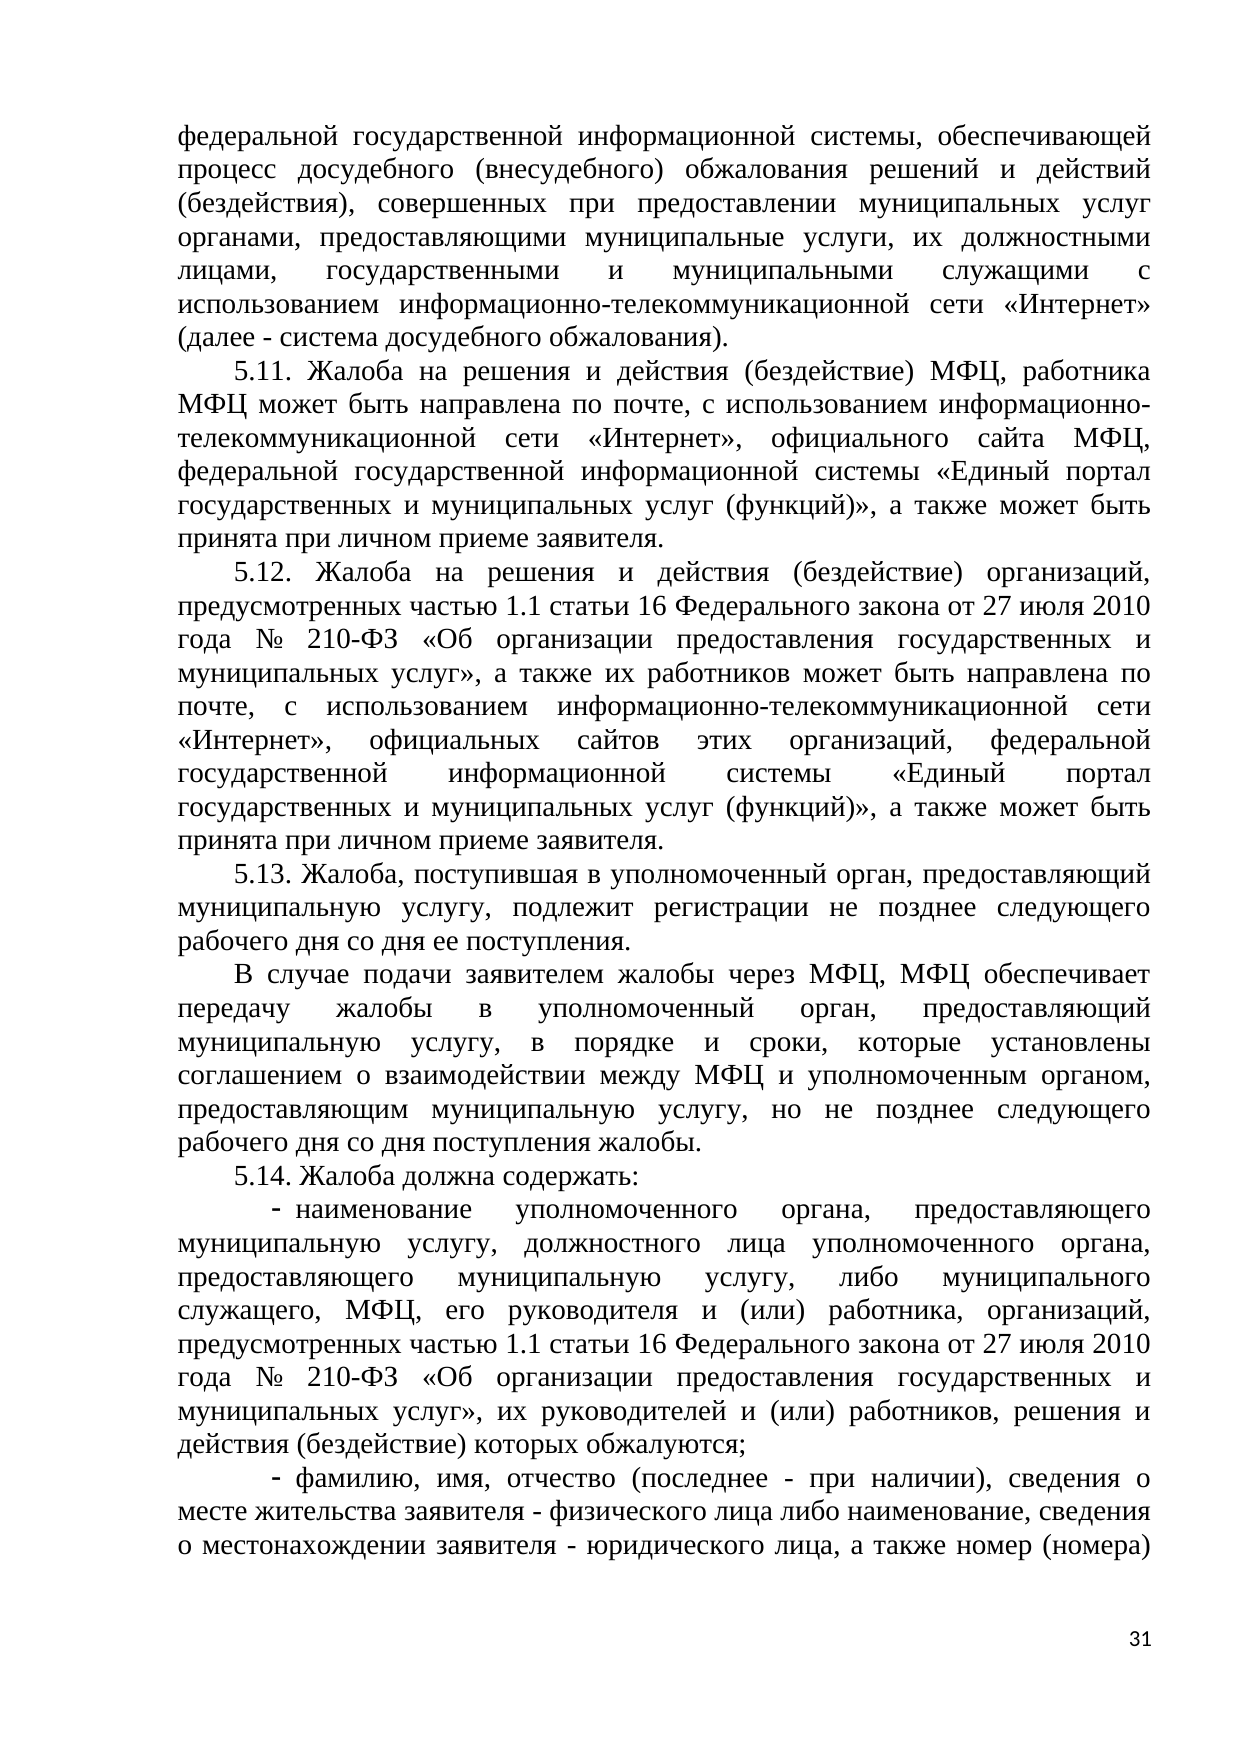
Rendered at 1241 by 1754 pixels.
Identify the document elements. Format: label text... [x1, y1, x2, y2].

text 5.12. Жалоба на решения и действия (бездействие) организаций, предусмотренных частью 1.1 статьи 16 Федерального закона от 27 июля 2010 года № 210-ФЗ «Об организации предоставления государственных и муниципальных услуг», а также их работников может быть направлена по почте, с использованием информационно-телекоммуникационной сети «Интернет», официальных сайтов этих организаций, федеральной государственной информационной системы «Единый портал государственных и муниципальных услуг (функций)», а также может быть принята при личном приеме заявителя. [177, 554, 1152, 856]
text 5.11. Жалоба на решения и действия (бездействие) МФЦ, работника МФЦ может быть направлена по почте, с использованием информационно-телекоммуникационной сети «Интернет», официального сайта МФЦ, федеральной государственной информационной системы «Единый портал государственных и муниципальных услуг (функций)», а также может быть принята при личном приеме заявителя. [177, 353, 1152, 554]
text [177, 118, 1152, 353]
text В случае подачи заявителем жалобы через МФЦ, МФЦ обеспечивает передачу жалобы в уполномоченный орган, предоставляющий муниципальную услугу, в порядке и сроки, которые установлены соглашением о взаимодействии между МФЦ и уполномоченным органом, предоставляющим муниципальную услугу, но не позднее следующего рабочего дня со дня поступления жалобы. [177, 957, 1152, 1158]
text 5.13. Жалоба, поступившая в уполномоченный орган, предоставляющий муниципальную услугу, подлежит регистрации не позднее следующего рабочего дня со дня ее поступления. [177, 856, 1152, 957]
list наименование уполномоченного органа, предоставляющего муниципальную услугу, должностного лица уполномоченного органа, предоставляющего муниципальную услугу, либо муниципального служащего, МФЦ, его руководителя и (или) работника, организаций, предусмотренных частью 1.1 статьи 16 Федерального закона от 27 июля 2010 года № 210-ФЗ «Об организации предоставления государственных и муниципальных услуг», их руководителей и (или) работников, решения и действия (бездействие) которых обжалуются; [177, 1191, 1152, 1460]
text 5.14. Жалоба должна содержать: [177, 1158, 1152, 1191]
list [177, 1460, 1152, 1561]
